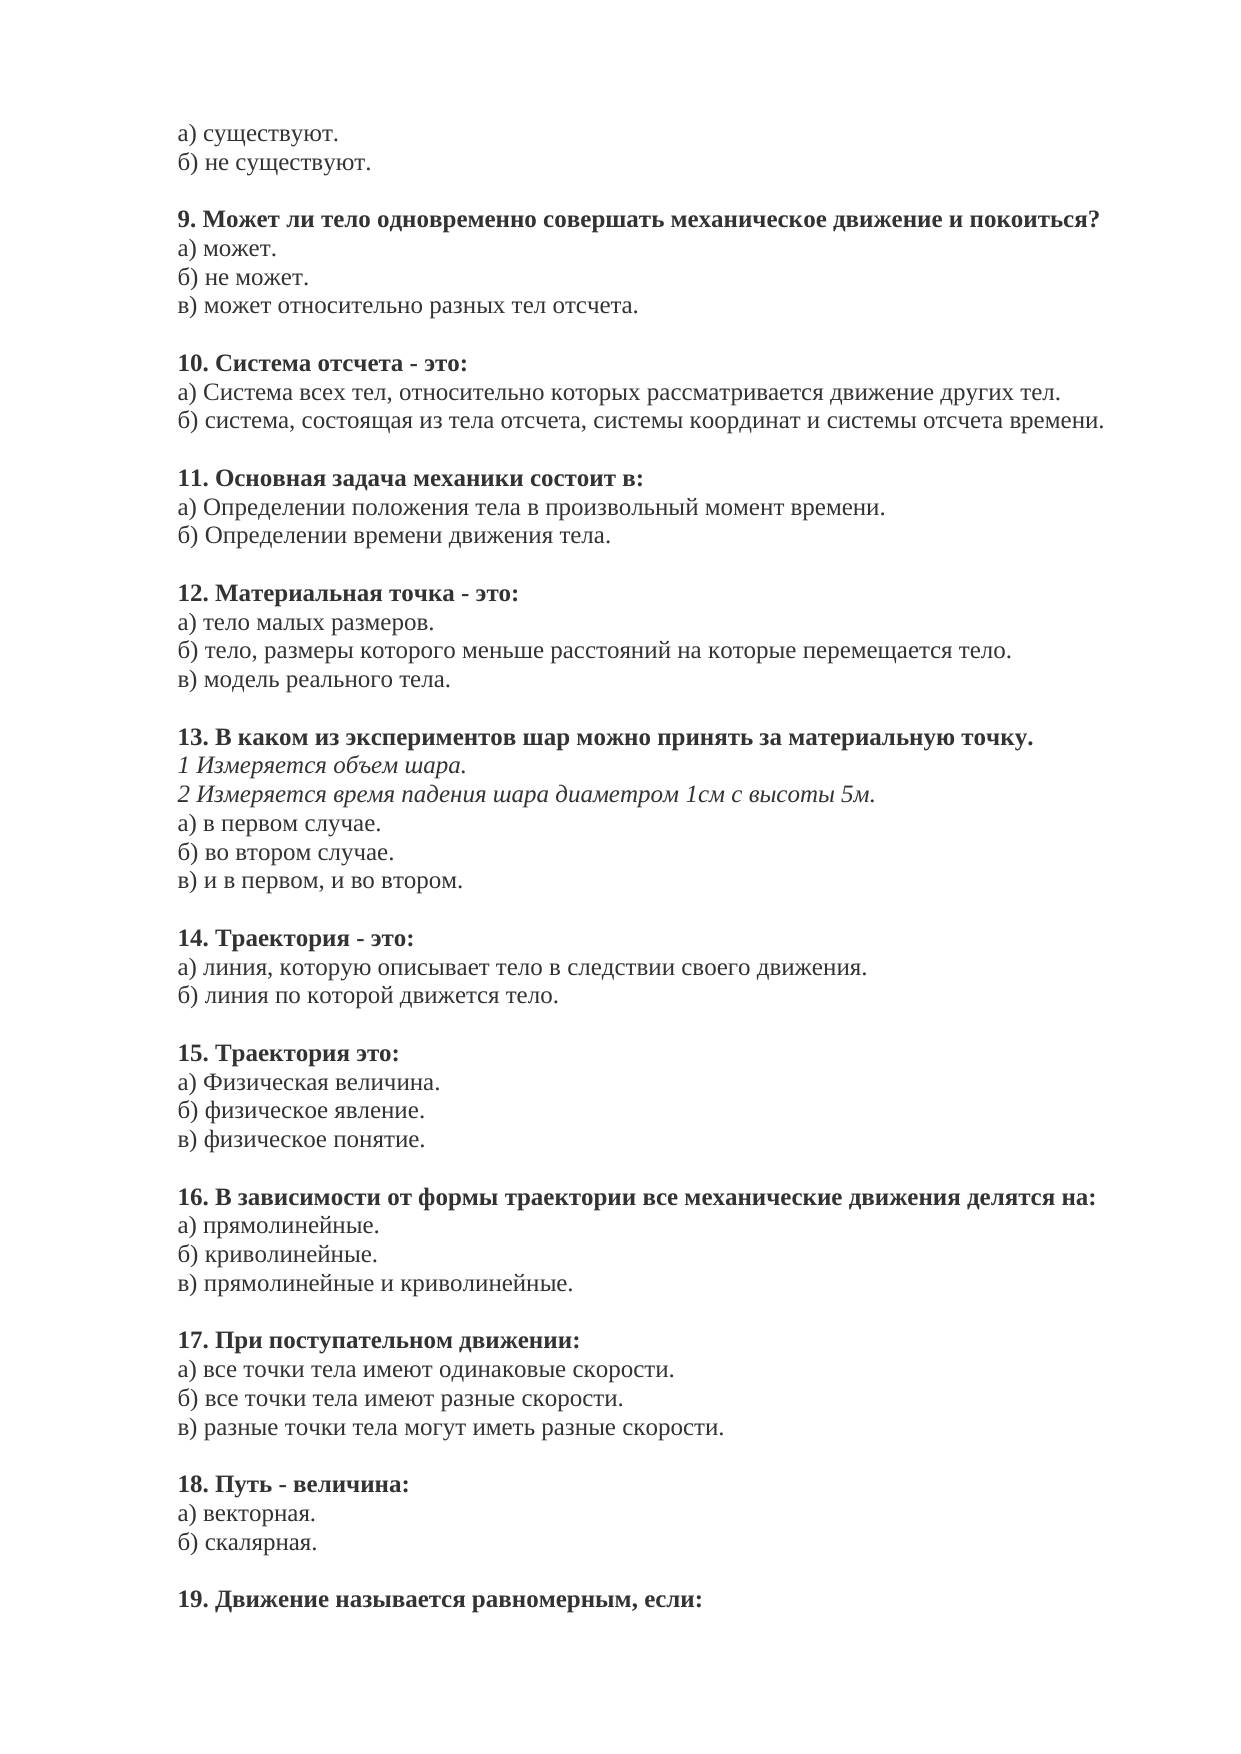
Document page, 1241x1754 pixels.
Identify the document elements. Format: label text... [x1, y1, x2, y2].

text а) все точки тела имеют одинаковые скорости. [177, 1354, 1152, 1383]
text б) скалярная. [177, 1527, 1152, 1556]
text 14. Траектория - это: [177, 923, 1152, 952]
text а) Физическая величина. [177, 1067, 1152, 1096]
text 12. Материальная точка - это: [177, 578, 1152, 607]
text б) криволинейные. [177, 1239, 1152, 1268]
text б) не существуют. [177, 147, 1152, 176]
text 13. В каком из экспериментов шар можно принять за материальную точку. [177, 722, 1152, 751]
text б) Определении времени движения тела. [177, 521, 1152, 549]
text в) прямолинейные и криволинейные. [177, 1268, 1152, 1297]
text 19. Движение называется равномерным, если: [177, 1584, 1152, 1613]
text а) линия, которую описывает тело в следствии своего движения. [177, 952, 1152, 981]
text а) векторная. [177, 1498, 1152, 1527]
text б) физическое явление. [177, 1096, 1152, 1124]
text в) физическое понятие. [177, 1124, 1152, 1153]
text б) линия по которой движется тело. [177, 981, 1152, 1009]
text б) не может. [177, 262, 1152, 291]
text в) модель реального тела. [177, 664, 1152, 693]
text 9. Может ли тело одновременно совершать механическое движение и покоиться? [177, 204, 1152, 233]
text 16. В зависимости от формы траектории все механические движения делятся на: [177, 1182, 1152, 1211]
text а) в первом случае. [177, 808, 1152, 837]
text б) во втором случае. [177, 837, 1152, 866]
text 15. Траектория это: [177, 1038, 1152, 1067]
text 11. Основная задача механики состоит в: [177, 463, 1152, 492]
text а) Определении положения тела в произвольный момент времени. [177, 492, 1152, 521]
text а) существуют. [177, 118, 1152, 147]
text в) разные точки тела могут иметь разные скорости. [177, 1412, 1152, 1441]
text в) и в первом, и во втором. [177, 866, 1152, 894]
text б) система, состоящая из тела отсчета, системы координат и системы отсчета времени. [177, 406, 1152, 434]
text 10. Система отсчета - это: [177, 348, 1152, 377]
text а) может. [177, 233, 1152, 262]
text 18. Путь - величина: [177, 1469, 1152, 1498]
text 1 Измеряется объем шара. [177, 751, 1152, 779]
text б) все точки тела имеют разные скорости. [177, 1383, 1152, 1412]
text а) прямолинейные. [177, 1211, 1152, 1239]
text в) может относительно разных тел отсчета. [177, 291, 1152, 319]
text а) Система всех тел, относительно которых рассматривается движение других тел. [177, 377, 1152, 406]
text а) тело малых размеров. [177, 607, 1152, 636]
text 17. При поступательном движении: [177, 1326, 1152, 1354]
text б) тело, размеры которого меньше расстояний на которые перемещается тело. [177, 636, 1152, 664]
text 2 Измеряется время падения шара диаметром 1см с высоты 5м. [177, 779, 1152, 808]
